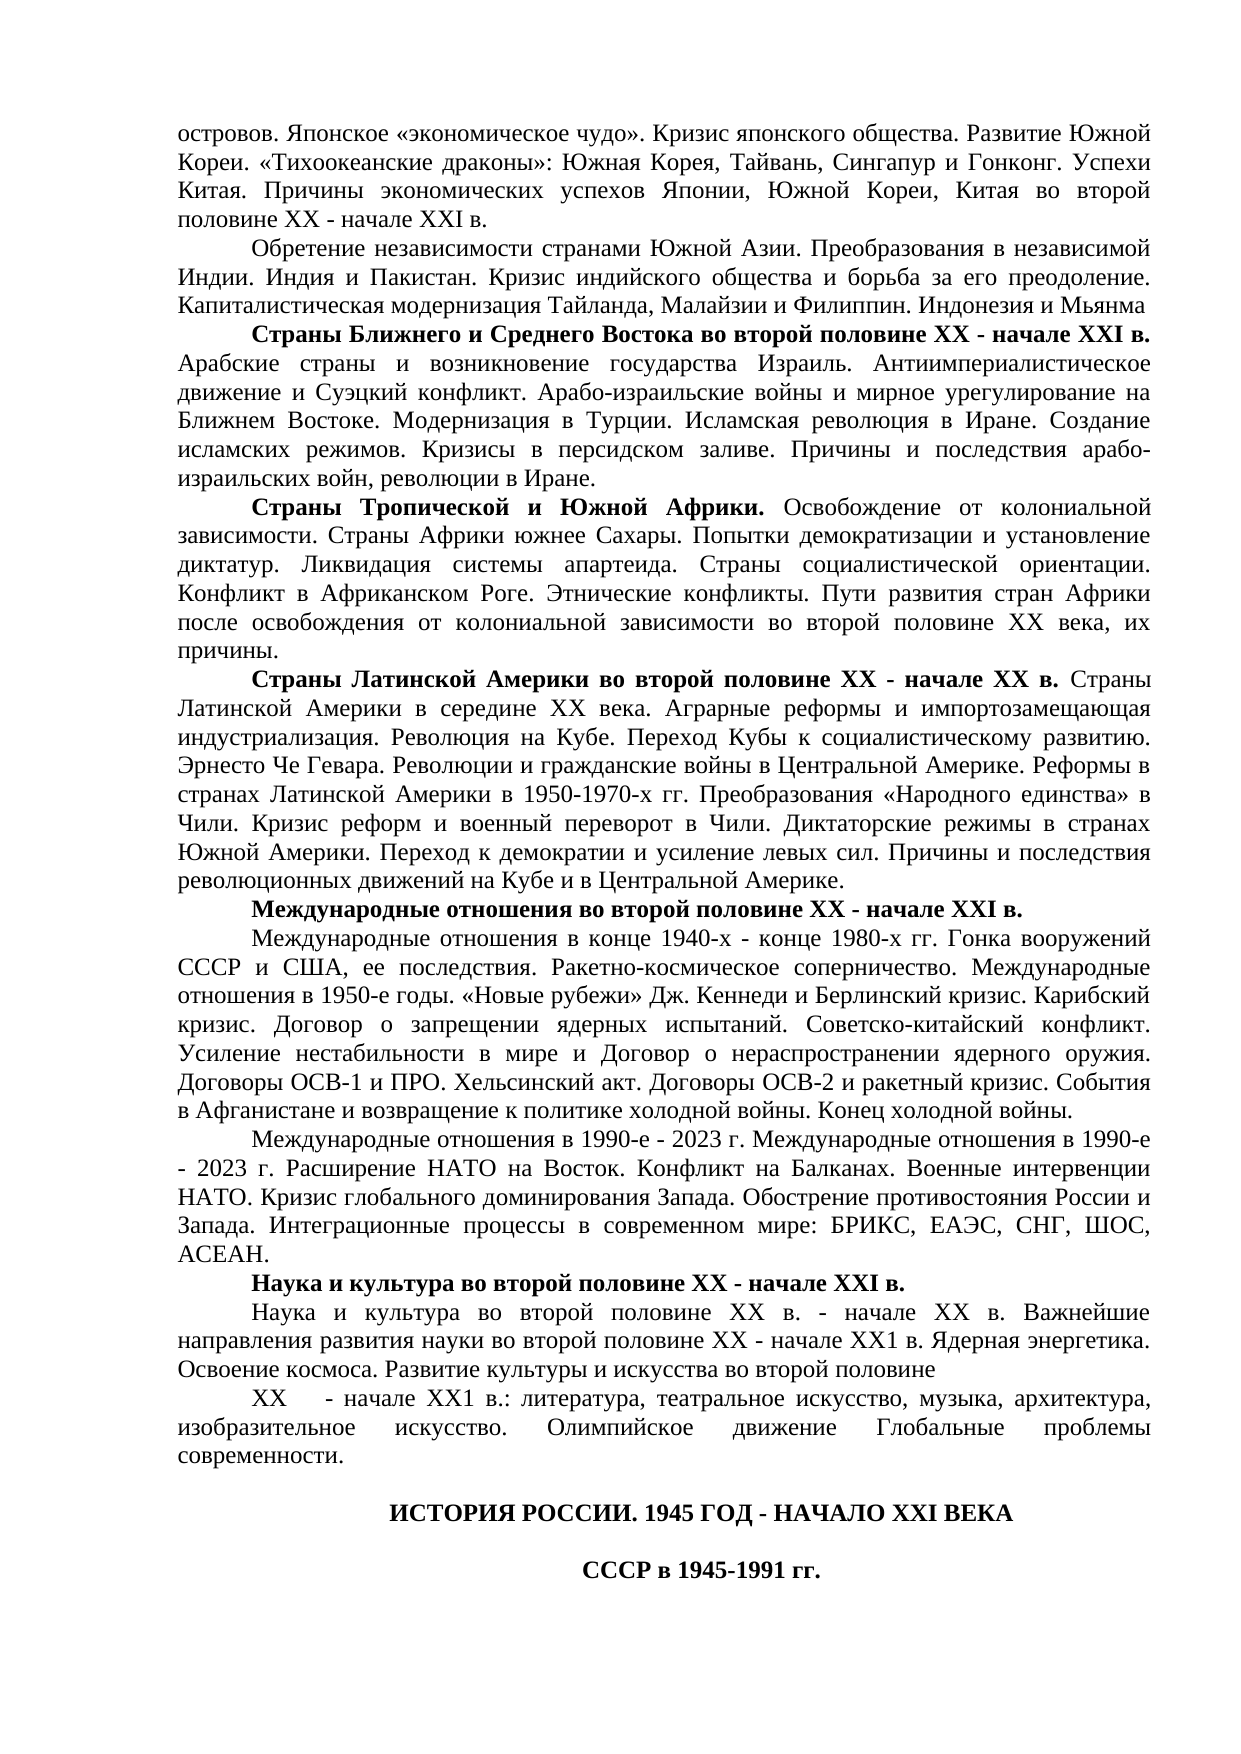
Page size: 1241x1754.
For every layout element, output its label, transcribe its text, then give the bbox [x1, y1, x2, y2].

text Наука и культура во второй половине ХХ в. - начале ХХ в. Важнейшие направления развития науки во второй половине ХХ - начале ХХ1 в. Ядерная энергетика. Освоение космоса. Развитие культуры и искусства во второй половине [177, 1297, 1152, 1383]
text Международные отношения во второй половине XX - начале XXI в. [177, 894, 1152, 923]
text Наука и культура во второй половине XX - начале XXI в. [177, 1268, 1152, 1297]
text Международные отношения в конце 1940-х - конце 1980-х гг. Гонка вооружений СССР и США, ее последствия. Ракетно-космическое соперничество. Международные отношения в 1950-е годы. «Новые рубежи» Дж. Кеннеди и Берлинский кризис. Карибский кризис. Договор о запрещении ядерных испытаний. Советско-китайский конфликт. Усиление нестабильности в мире и Договор о нераспространении ядерного оружия. Договоры ОСВ-1 и ПРО. Хельсинский акт. Договоры ОСВ-2 и ракетный кризис. События в Афганистане и возвращение к политике холодной войны. Конец холодной войны. [177, 923, 1152, 1124]
text СССР в 1945-1991 гг. [177, 1556, 1152, 1584]
text Страны Латинской Америки во второй половине ХХ - начале ХХ в. Страны Латинской Америки в середине ХХ века. Аграрные реформы и импортозамещающая индустриализация. Революция на Кубе. Переход Кубы к социалистическому развитию. Эрнесто Че Гевара. Революции и гражданские войны в Центральной Америке. Реформы в странах Латинской Америки в 1950-1970-х гг. Преобразования «Народного единства» в Чили. Кризис реформ и военный переворот в Чили. Диктаторские режимы в странах Южной Америки. Переход к демократии и усиление левых сил. Причины и последствия революционных движений на Кубе и в Центральной Америке. [177, 664, 1152, 894]
text Обретение независимости странами Южной Азии. Преобразования в независимой Индии. Индия и Пакистан. Кризис индийского общества и борьба за его преодоление. Капиталистическая модернизация Тайланда, Малайзии и Филиппин. Индонезия и Мьянма [177, 233, 1152, 319]
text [177, 118, 1152, 233]
text ИСТОРИЯ РОССИИ. 1945 ГОД - НАЧАЛО XXI ВЕКА [177, 1498, 1152, 1527]
text Страны Ближнего и Среднего Востока во второй половине XX - начале XXI в. Арабские страны и возникновение государства Израиль. Антиимпериалистическое движение и Суэцкий конфликт. Арабо-израильские войны и мирное урегулирование на Ближнем Востоке. Модернизация в Турции. Исламская революция в Иране. Создание исламских режимов. Кризисы в персидском заливе. Причины и последствия арабо-израильских войн, революции в Иране. [177, 319, 1152, 492]
text ХХ - начале ХХ1 в.: литература, театральное искусство, музыка, архитектура, изобразительное искусство. Олимпийское движение Глобальные проблемы современности. [177, 1383, 1152, 1469]
text Международные отношения в 1990-е - 2023 г. Международные отношения в 1990-е - 2023 г. Расширение НАТО на Восток. Конфликт на Балканах. Военные интервенции НАТО. Кризис глобального доминирования Запада. Обострение противостояния России и Запада. Интеграционные процессы в современном мире: БРИКС, ЕАЭС, СНГ, ШОС, АСЕАН. [177, 1124, 1152, 1268]
text Страны Тропической и Южной Африки. Освобождение от колониальной зависимости. Страны Африки южнее Сахары. Попытки демократизации и установление диктатур. Ликвидация системы апартеида. Страны социалистической ориентации. Конфликт в Африканском Роге. Этнические конфликты. Пути развития стран Африки после освобождения от колониальной зависимости во второй половине XX века, их причины. [177, 492, 1152, 664]
